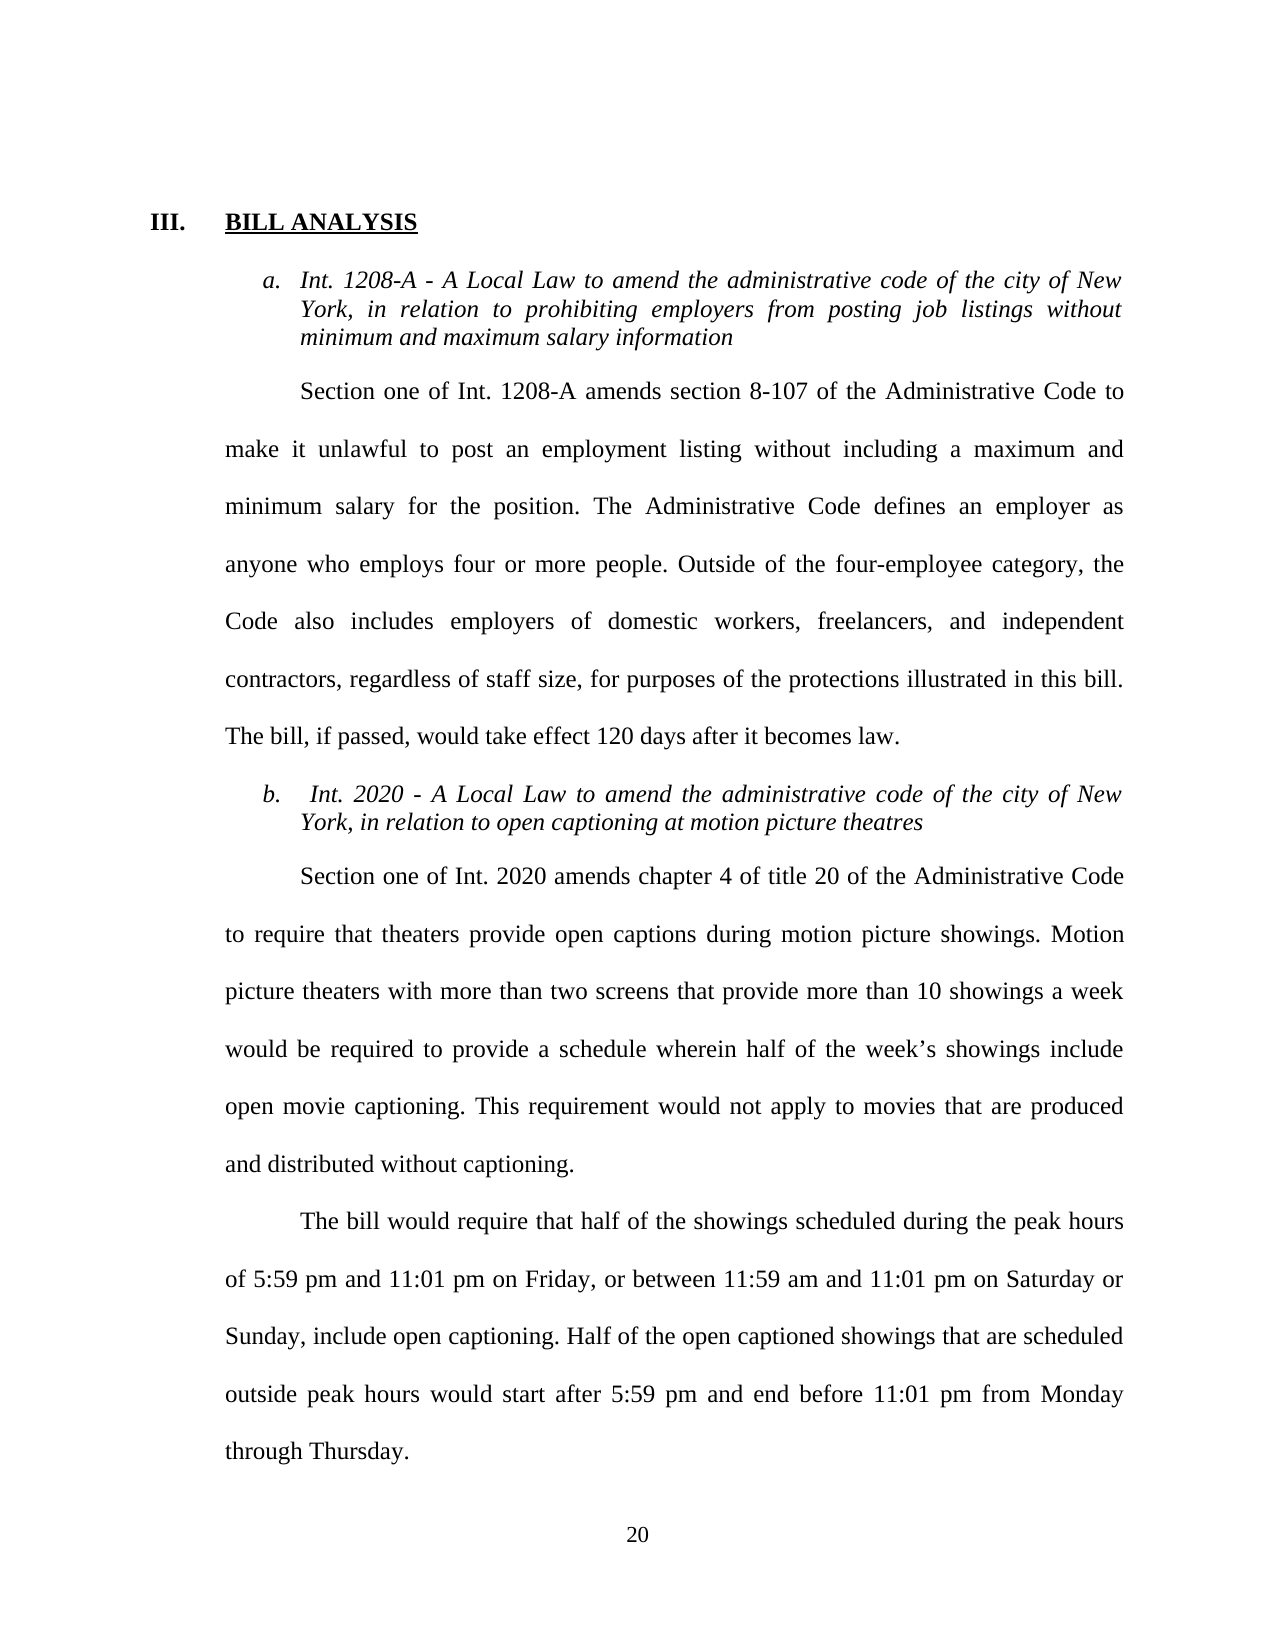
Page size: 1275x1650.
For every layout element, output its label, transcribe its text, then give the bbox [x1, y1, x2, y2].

list BILL ANALYSIS [150, 207, 1125, 236]
text Section one of Int. 1208-A amends section 8-107 of the Administrative Code to make it unlawful to post an employment listing without including a maximum and minimum salary for the position. The Administrative Code defines an employer as anyone who employs four or more people. Outside of the four-employee category, the Code also includes employers of domestic workers, freelancers, and independent contractors, regardless of staff size, for purposes of the protections illustrated in this bill. The bill, if passed, would take effect 120 days after it becomes law. [225, 376, 1125, 750]
list Int. 2020 - A Local Law to amend the administrative code of the city of New York, in relation to open captioning at motion picture theatres [262, 779, 1125, 836]
text Section one of Int. 2020 amends chapter 4 of title 20 of the Administrative Code to require that theaters provide open captions during motion picture showings. Motion picture theaters with more than two screens that provide more than 10 showings a week would be required to provide a schedule wherein half of the week’s showings include open movie captioning. This requirement would not apply to movies that are produced and distributed without captioning. [225, 861, 1125, 1177]
text The bill would require that half of the showings scheduled during the peak hours of 5:59 pm and 11:01 pm on Friday, or between 11:59 am and 11:01 pm on Saturday or Sunday, include open captioning. Half of the open captioned showings that are scheduled outside peak hours would start after 5:59 pm and end before 11:01 pm from Monday through Thursday. [225, 1206, 1125, 1465]
list Int. 1208-A - A Local Law to amend the administrative code of the city of New York, in relation to prohibiting employers from posting job listings without minimum and maximum salary information [262, 265, 1125, 351]
